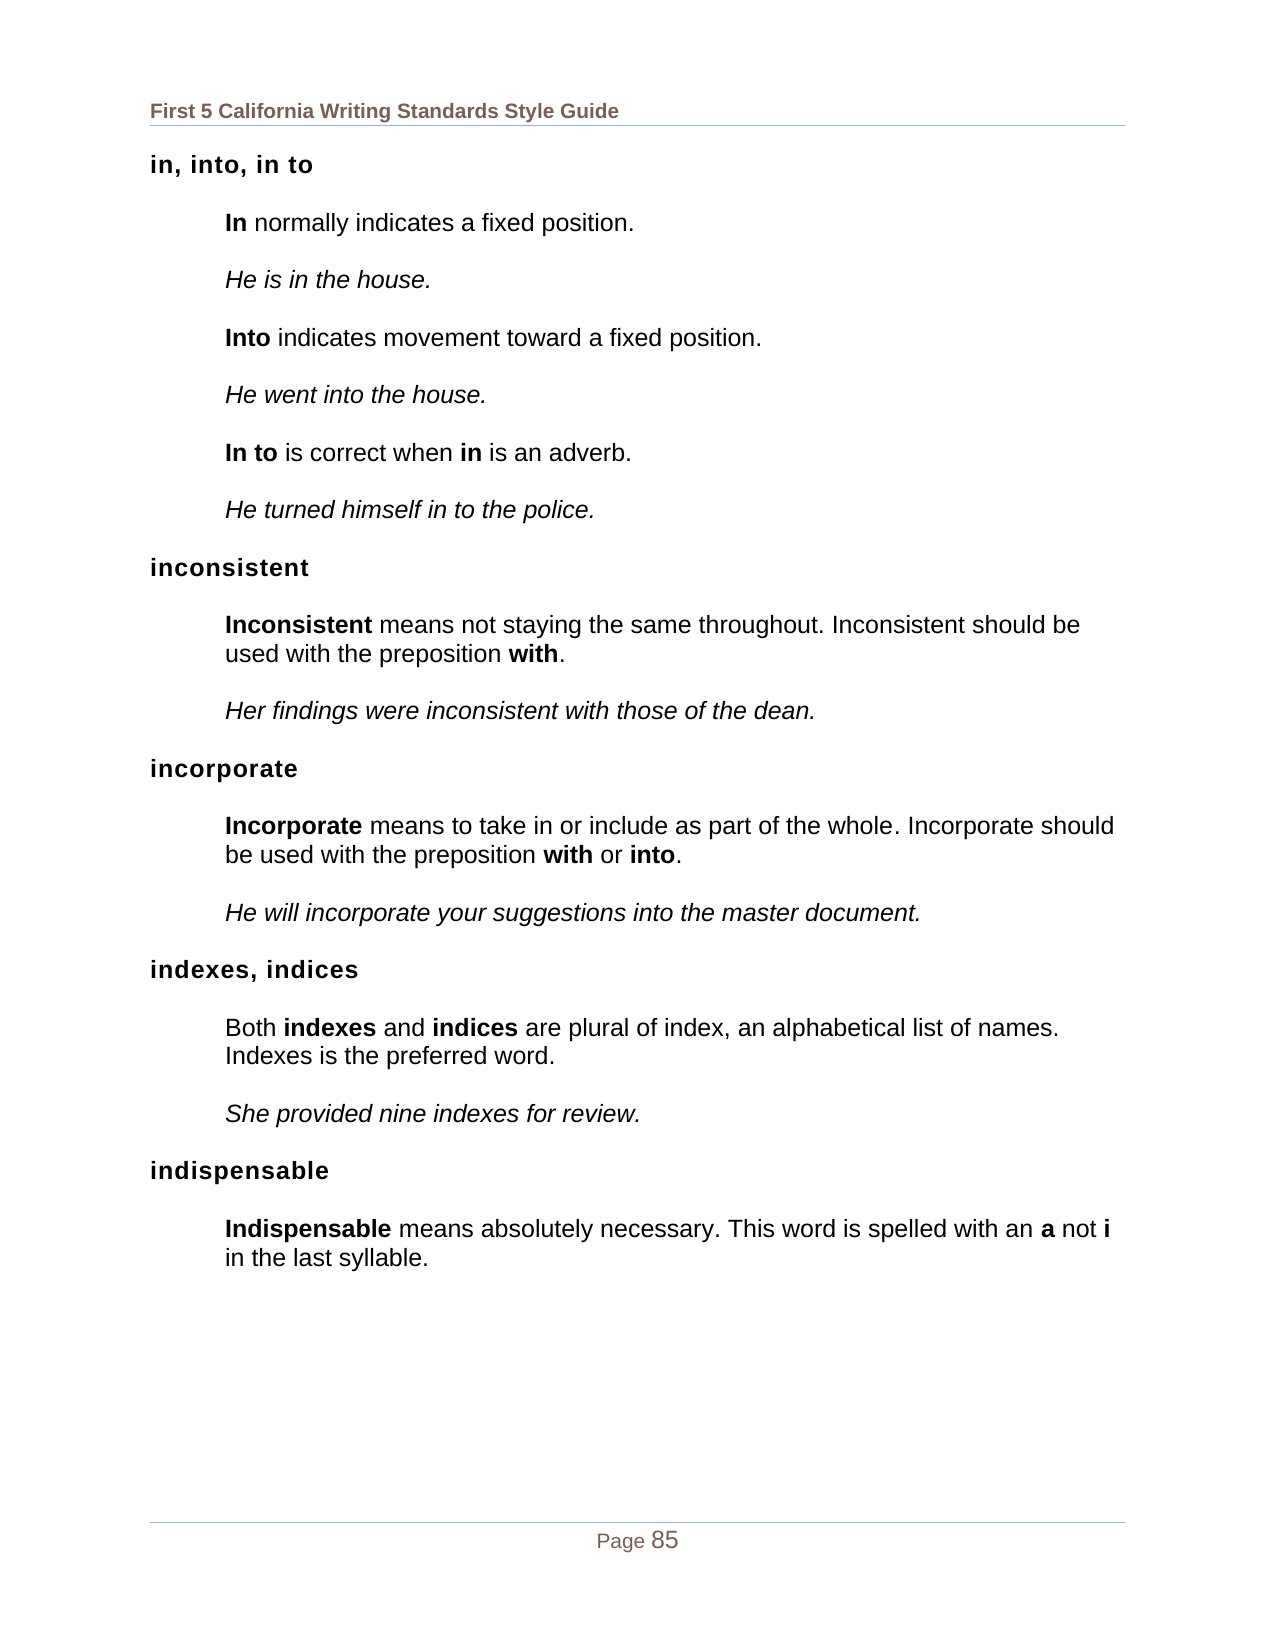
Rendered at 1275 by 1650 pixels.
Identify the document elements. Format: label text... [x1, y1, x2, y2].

subtitle indexes, indices [150, 955, 1125, 984]
text He went into the house. [225, 380, 1125, 409]
subtitle incorporate [150, 754, 1125, 782]
subtitle inconsistent [150, 552, 1125, 581]
text Into indicates movement toward a fixed position. [225, 322, 1125, 351]
text Indispensable means absolutely necessary. This word is spelled with an a not i in the last syllable. [225, 1214, 1125, 1271]
text In normally indicates a fixed position. [225, 207, 1125, 236]
text He is in the house. [225, 265, 1125, 294]
text In to is correct when in is an adverb. [225, 437, 1125, 466]
text She provided nine indexes for review. [225, 1099, 1125, 1127]
subtitle in, into, in to [150, 150, 1125, 179]
text Her findings were inconsistent with those of the dean. [225, 696, 1125, 725]
text Incorporate means to take in or include as part of the whole. Incorporate should be used with the preposition with or into. [225, 811, 1125, 869]
text Inconsistent means not staying the same throughout. Inconsistent should be used with the preposition with. [225, 610, 1125, 667]
text Both indexes and indices are plural of index, an alphabetical list of names. Indexes is the preferred word. [225, 1012, 1125, 1070]
text He turned himself in to the police. [225, 495, 1125, 524]
subtitle indispensable [150, 1156, 1125, 1185]
text He will incorporate your suggestions into the master document. [225, 897, 1125, 926]
